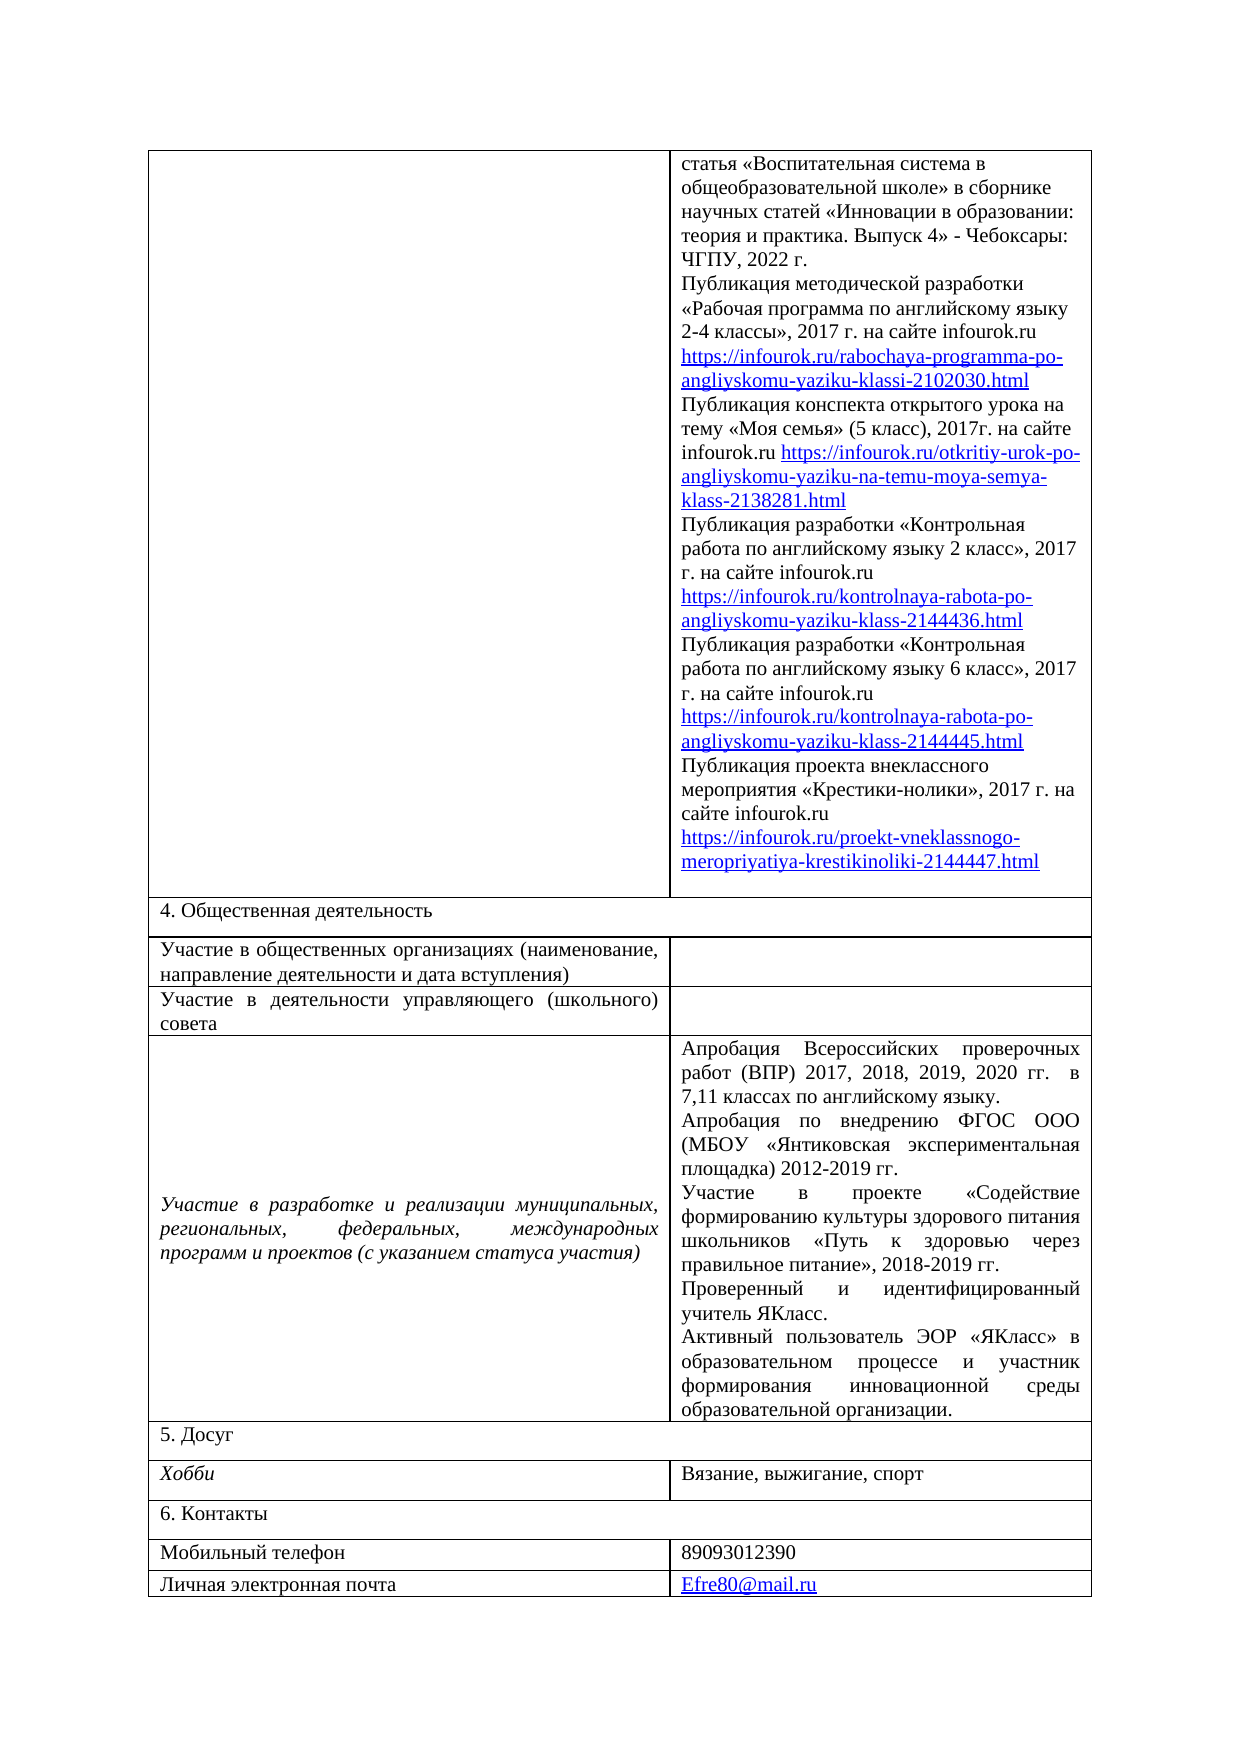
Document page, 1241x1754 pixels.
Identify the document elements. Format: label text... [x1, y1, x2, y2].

table_cell Вязание, выжигание, спорт [671, 1461, 1091, 1499]
table_cell Efre80@mail.ru [671, 1571, 1091, 1596]
table_cell Хобби [149, 1461, 669, 1499]
table_cell Мобильный телефон [149, 1540, 669, 1570]
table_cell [149, 1571, 669, 1596]
table_cell 4. Общественная деятельность [149, 898, 1091, 936]
table_cell 89093012390 [671, 1540, 1091, 1570]
table_cell Участие в разработке и реализации муниципальных, региональных, федеральных, международных программ и проектов (с указанием статуса участия) [149, 1036, 669, 1421]
table_cell 5. Досуг [149, 1422, 1091, 1460]
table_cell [149, 151, 669, 897]
table_cell [671, 987, 1091, 1035]
table_cell 6. Контакты [149, 1501, 1091, 1539]
table_cell Участие в общественных организациях (наименование, направление деятельности и дата вступления) [149, 938, 669, 986]
table_cell Участие в деятельности управляющего (школьного) совета [149, 987, 669, 1035]
table_cell Апробация Всероссийских проверочных работ (ВПР) 2017, 2018, 2019, 2020 гг. в 7,11 классах по английскому языку. Апробация по внедрению ФГОС ООО (МБОУ «Янтиковская экспериментальная площадка) 2012-2019 гг. Участие в проекте «Содействие формированию культуры здорового питания школьников «Путь к здоровью через правильное питание», 2018-2019 гг. Проверенный и идентифицированный учитель ЯКласс. Активный пользователь ЭОР «ЯКласс» в образовательном процессе и участник формирования инновационной среды образовательной организации. [671, 1036, 1091, 1421]
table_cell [671, 151, 1091, 897]
table_cell [671, 938, 1091, 986]
